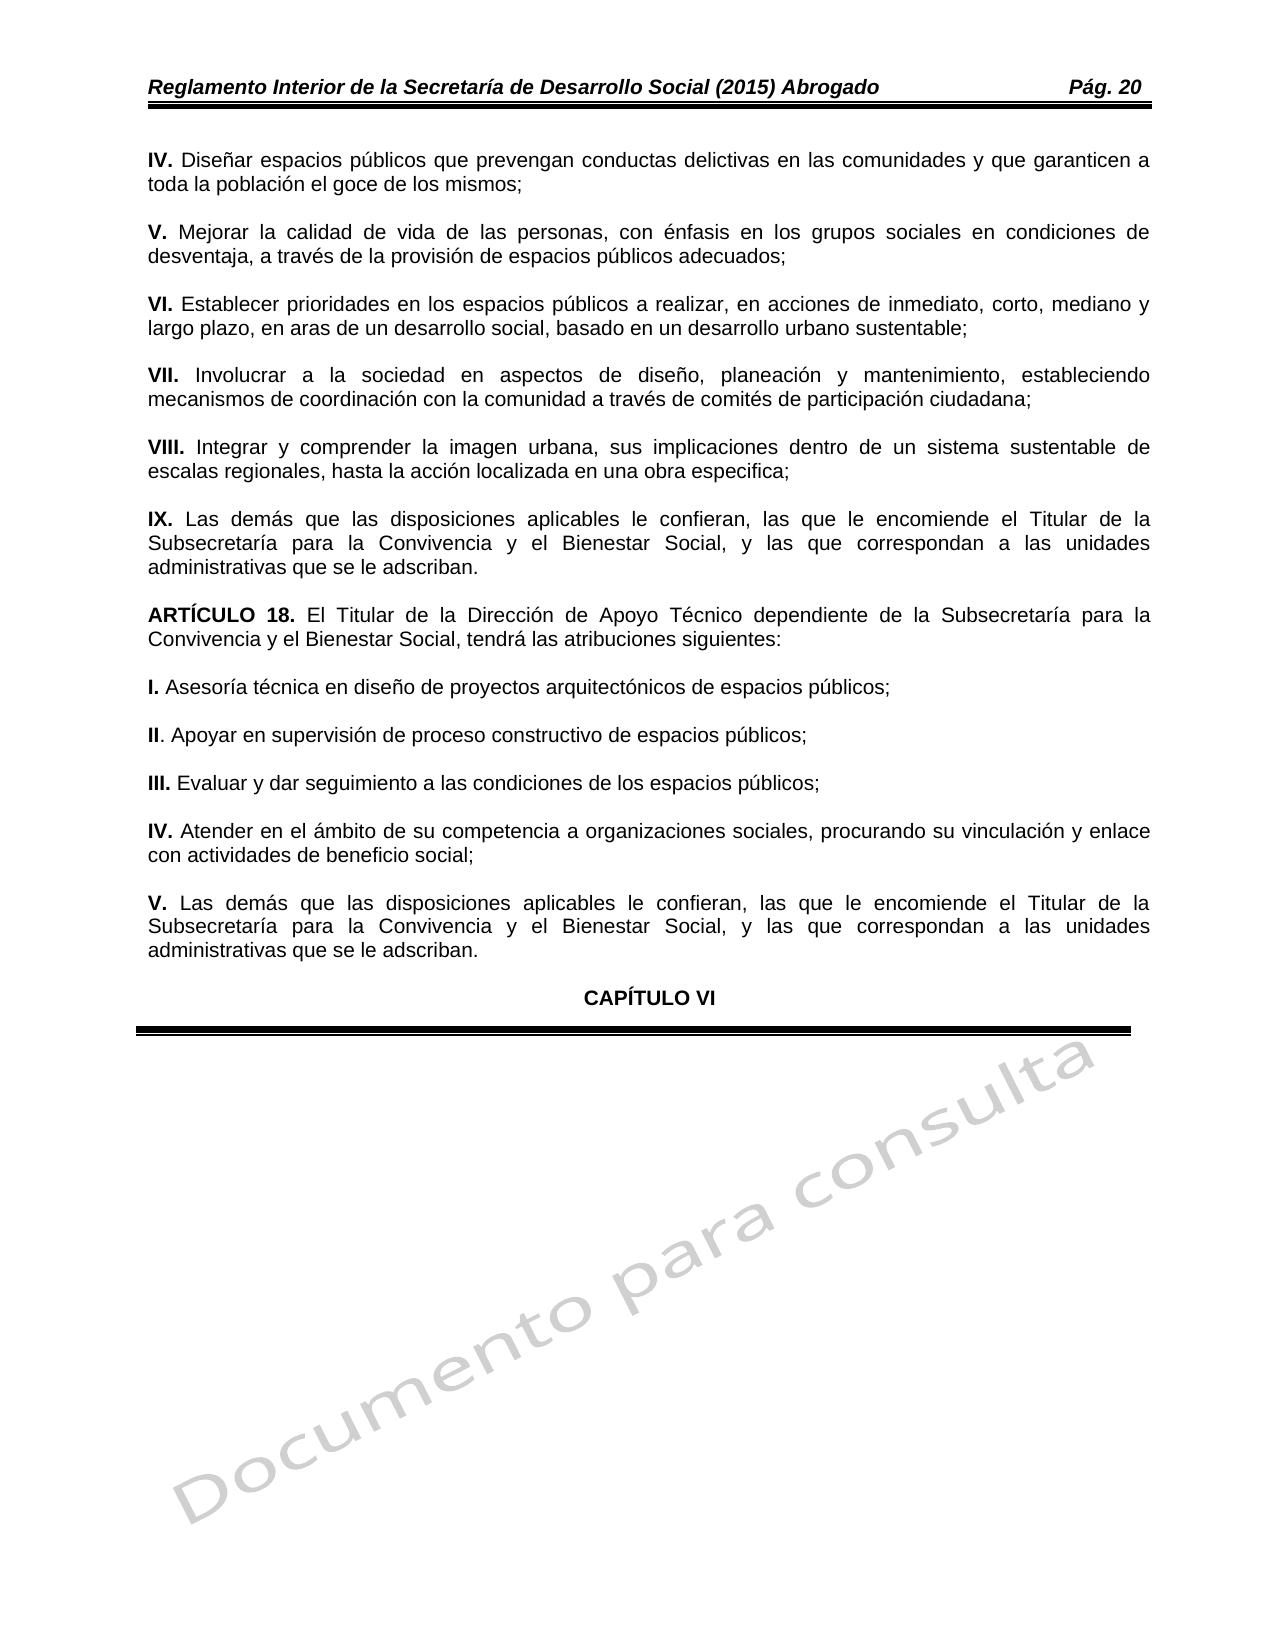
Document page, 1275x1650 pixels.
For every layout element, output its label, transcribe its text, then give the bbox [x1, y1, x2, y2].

text VI. Establecer prioridades en los espacios públicos a realizar, en acciones de inmediato, corto, mediano y largo plazo, en aras de un desarrollo social, basado en un desarrollo urbano sustentable; [148, 291, 1152, 339]
text CAPÍTULO VI [148, 986, 1152, 1010]
text I. Asesoría técnica en diseño de proyectos arquitectónicos de espacios públicos; [148, 675, 1152, 699]
text VII. Involucrar a la sociedad en aspectos de diseño, planeación y mantenimiento, estableciendo mecanismos de coordinación con la comunidad a través de comités de participación ciudadana; [148, 363, 1152, 411]
text ARTÍCULO 18. El Titular de la Dirección de Apoyo Técnico dependiente de la Subsecretaría para la Convivencia y el Bienestar Social, tendrá las atribuciones siguientes: [148, 603, 1152, 651]
text V. Mejorar la calidad de vida de las personas, con énfasis en los grupos sociales en condiciones de desventaja, a través de la provisión de espacios públicos adecuados; [148, 219, 1152, 267]
text V. Las demás que las disposiciones aplicables le confieran, las que le encomiende el Titular de la Subsecretaría para la Convivencia y el Bienestar Social, y las que correspondan a las unidades administrativas que se le adscriban. [148, 890, 1152, 962]
text II. Apoyar en supervisión de proceso constructivo de espacios públicos; [148, 723, 1152, 747]
text VIII. Integrar y comprender la imagen urbana, sus implicaciones dentro de un sistema sustentable de escalas regionales, hasta la acción localizada en una obra especifica; [148, 435, 1152, 483]
text III. Evaluar y dar seguimiento a las condiciones de los espacios públicos; [148, 771, 1152, 794]
text IV. Diseñar espacios públicos que prevengan conductas delictivas en las comunidades y que garanticen a toda la población el goce de los mismos; [148, 148, 1152, 196]
text IX. Las demás que las disposiciones aplicables le confieran, las que le encomiende el Titular de la Subsecretaría para la Convivencia y el Bienestar Social, y las que correspondan a las unidades administrativas que se le adscriban. [148, 507, 1152, 579]
text IV. Atender en el ámbito de su competencia a organizaciones sociales, procurando su vinculación y enlace con actividades de beneficio social; [148, 818, 1152, 866]
